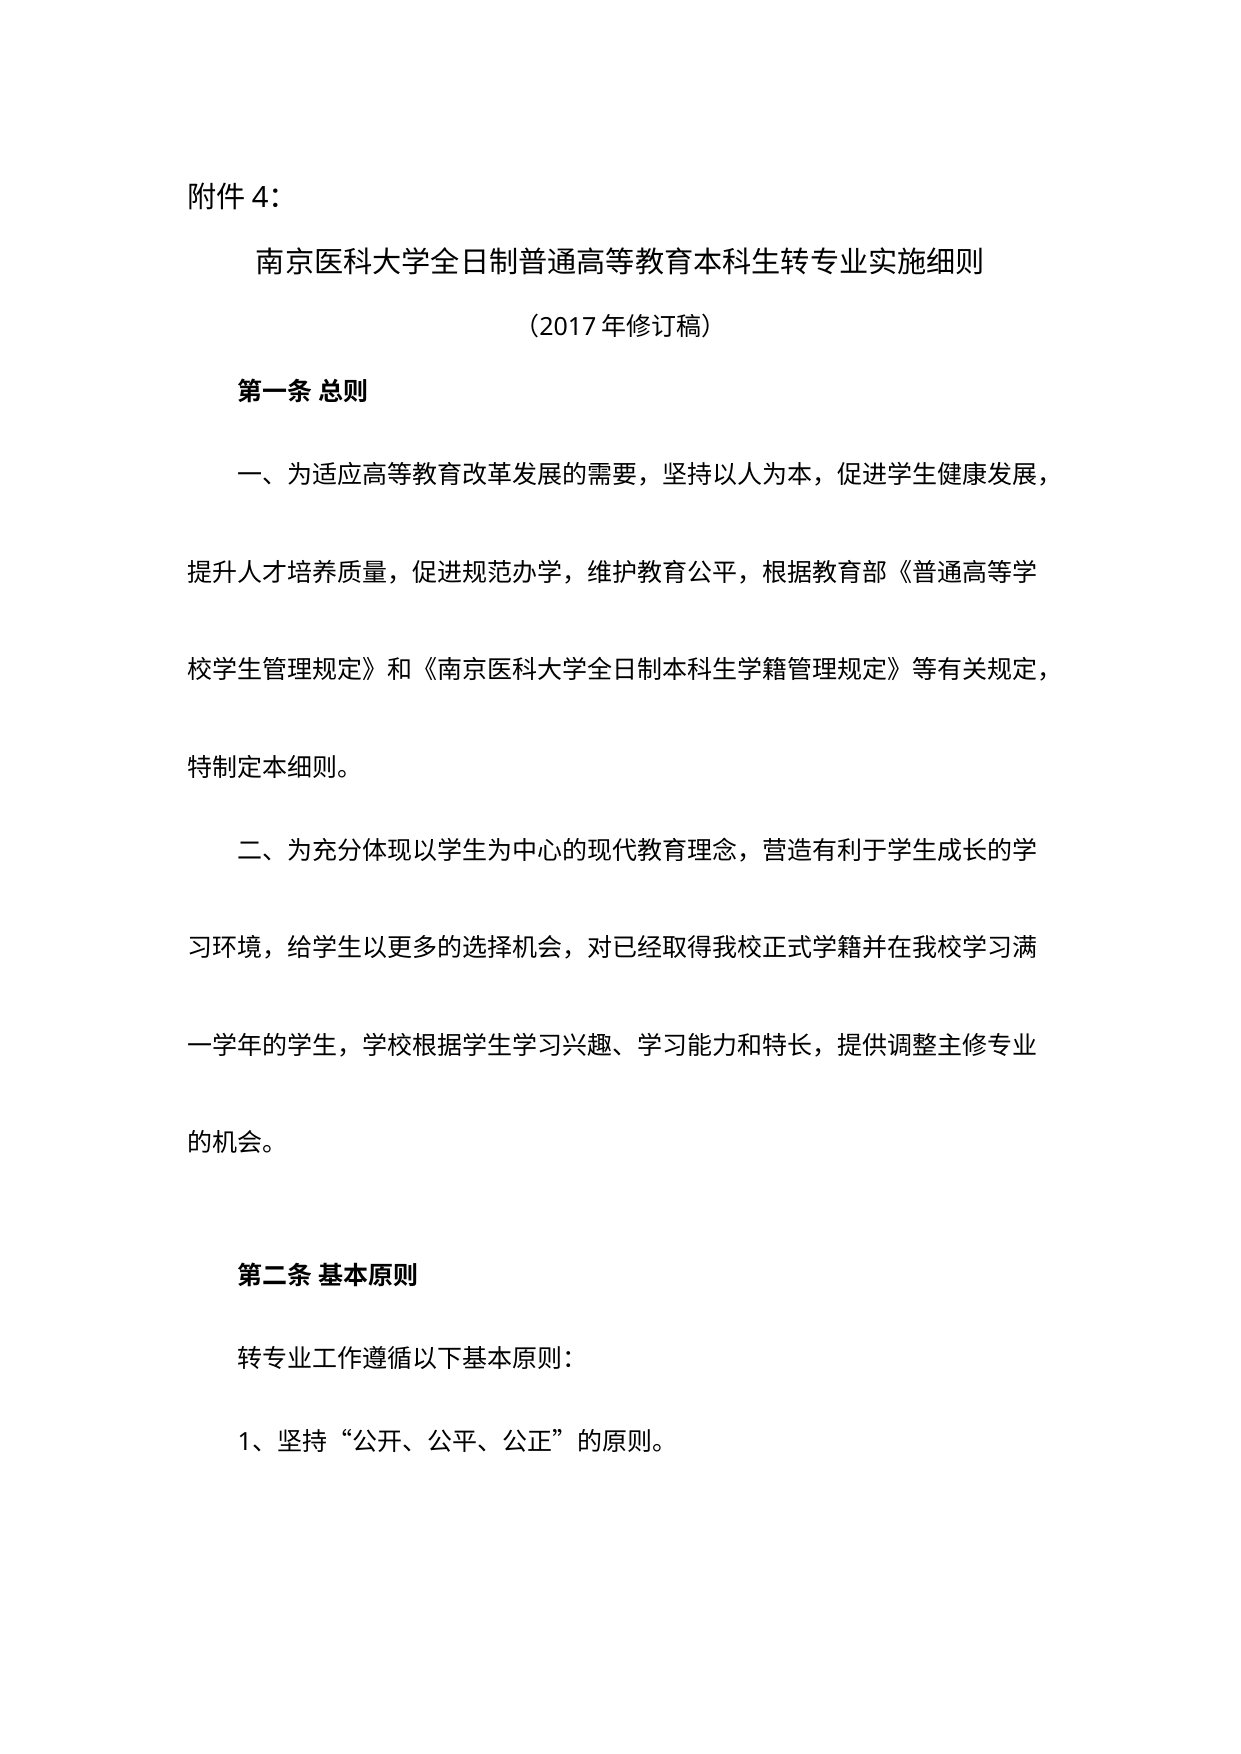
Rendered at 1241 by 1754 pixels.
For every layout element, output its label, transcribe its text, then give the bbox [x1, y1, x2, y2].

text 转专业工作遵循以下基本原则： [187, 1324, 1053, 1389]
text 第二条 基本原则 [187, 1241, 1053, 1306]
text 二、为充分体现以学生为中心的现代教育理念，营造有利于学生成长的学习环境，给学生以更多的选择机会，对已经取得我校正式学籍并在我校学习满一学年的学生，学校根据学生学习兴趣、学习能力和特长，提供调整主修专业的机会。 [187, 816, 1053, 1173]
text 附件4： [187, 162, 1053, 227]
text 1、坚持“公开、公平、公正”的原则。 [187, 1407, 1053, 1472]
text （2017年修订稿） [187, 292, 1053, 357]
text 一、为适应高等教育改革发展的需要，坚持以人为本，促进学生健康发展，提升人才培养质量，促进规范办学，维护教育公平，根据教育部《普通高等学校学生管理规定》和《南京医科大学全日制本科生学籍管理规定》等有关规定，特制定本细则。 [187, 440, 1053, 798]
text 南京医科大学全日制普通高等教育本科生转专业实施细则 [187, 227, 1053, 292]
list 第一条 总则 [187, 357, 1053, 422]
